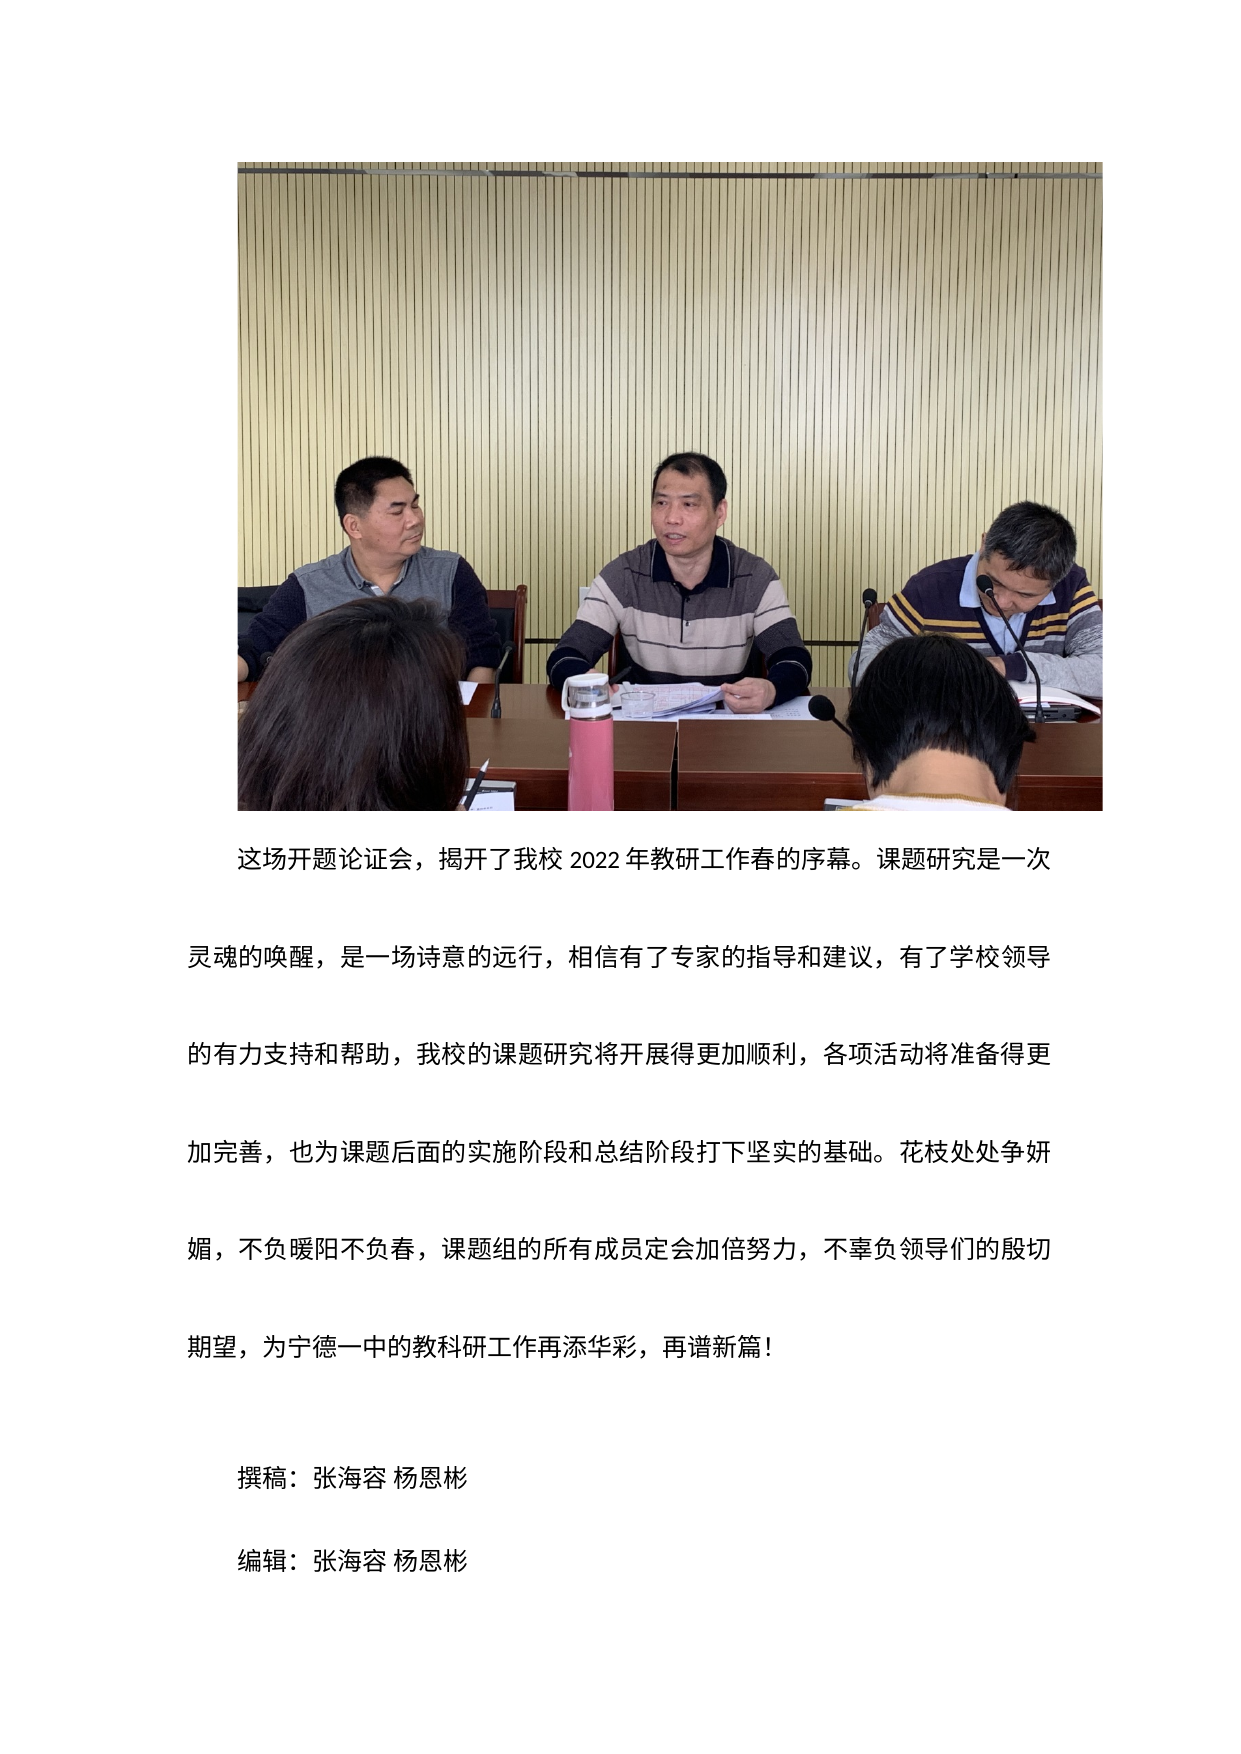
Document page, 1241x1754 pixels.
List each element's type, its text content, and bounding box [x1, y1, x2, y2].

text 撰稿：张海容 杨恩彬 [187, 1444, 1053, 1509]
text 编辑：张海容 杨恩彬 [187, 1527, 1053, 1592]
text 这场开题论证会，揭开了我校2022年教研工作春的序幕。课题研究是一次灵魂的唤醒，是一场诗意的远行，相信有了专家的指导和建议，有了学校领导的有力支持和帮助，我校的课题研究将开展得更加顺利，各项活动将准备得更加完善，也为课题后面的实施阶段和总结阶段打下坚实的基础。花枝处处争妍媚，不负暖阳不负春，课题组的所有成员定会加倍努力，不辜负领导们的殷切期望，为宁德一中的教科研工作再添华彩，再谱新篇！ [187, 825, 1053, 1378]
picture [237, 162, 1103, 811]
